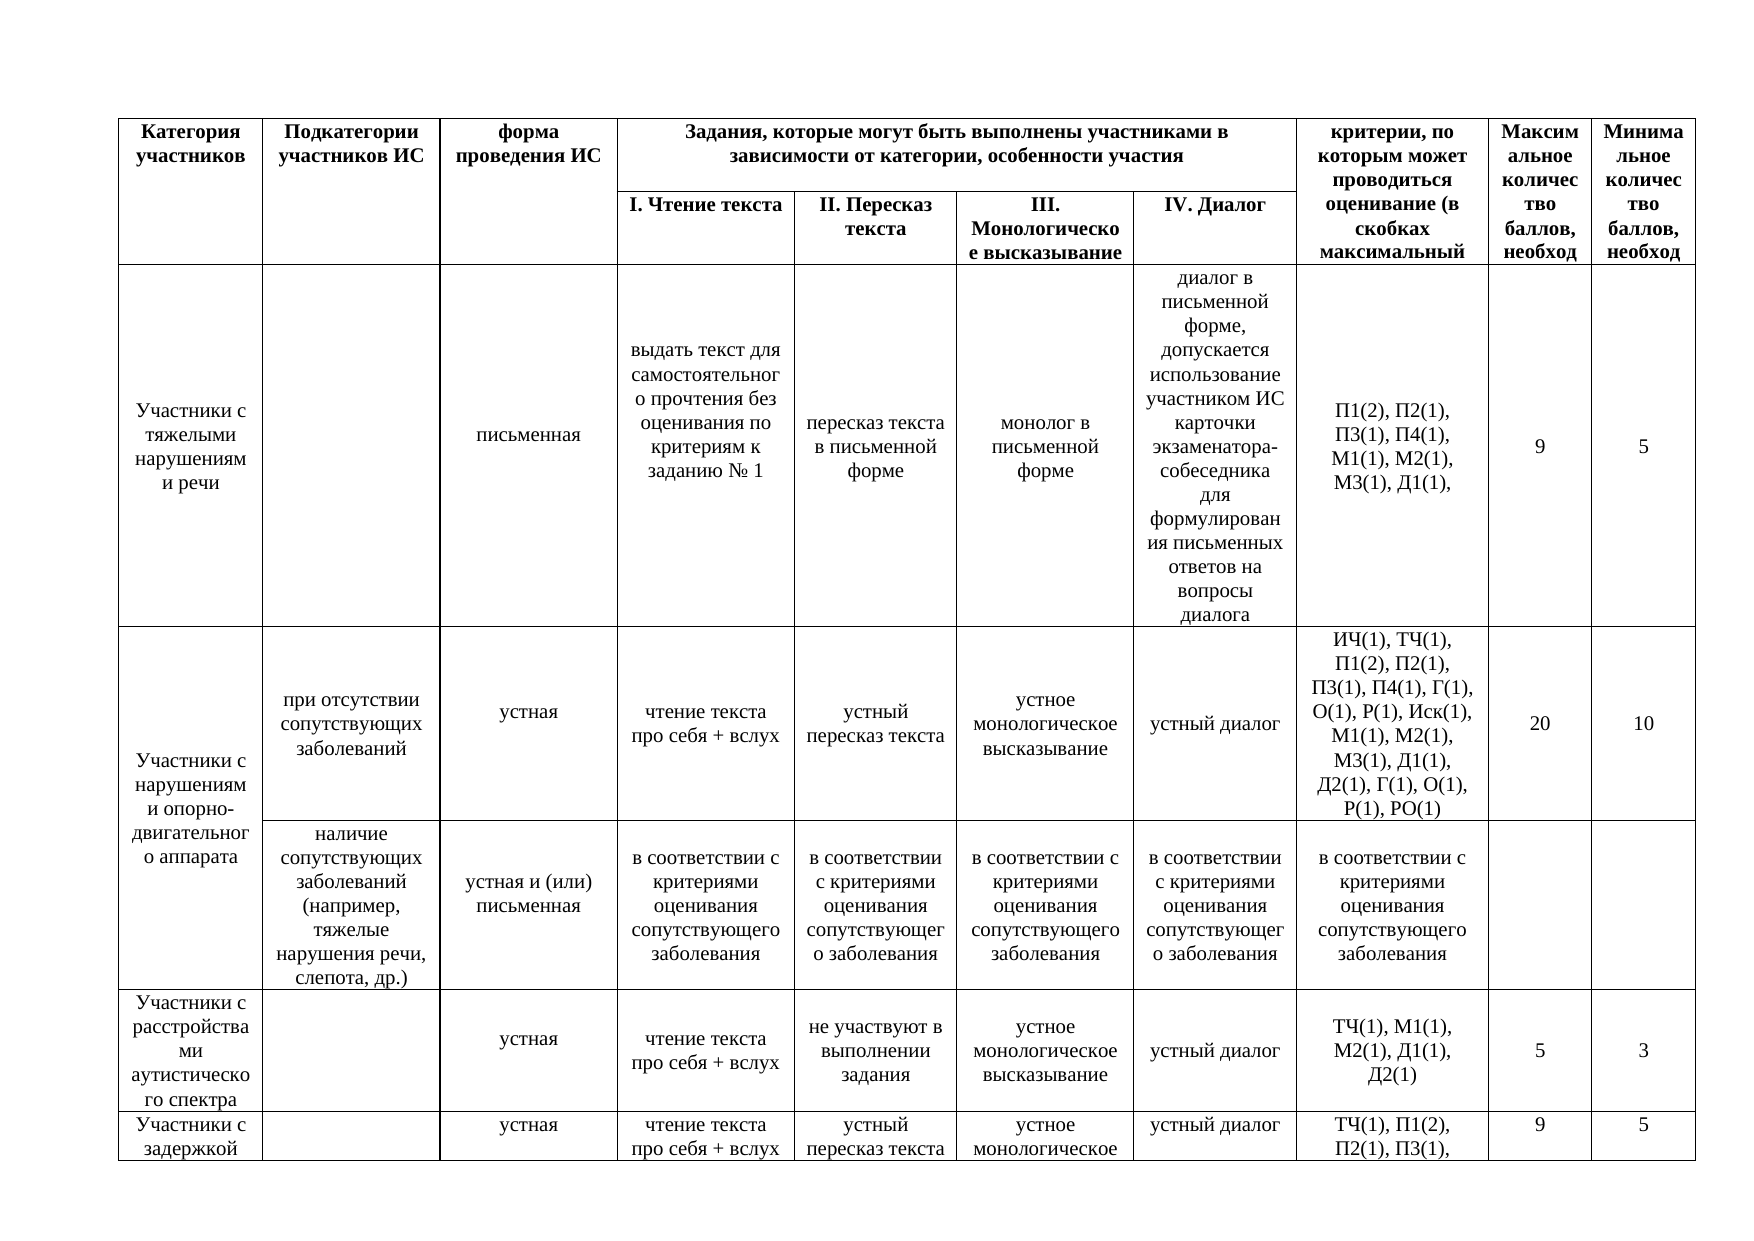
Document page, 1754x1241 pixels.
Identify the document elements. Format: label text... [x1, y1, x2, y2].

table_cell ИЧ(1), ТЧ(1), П1(2), П2(1), П3(1), П4(1), Г(1), О(1), Р(1), Иск(1), М1(1), М2(1), М3(1), Д1(1), Д2(1), Г(1), О(1), Р(1), РО(1) [1297, 627, 1488, 820]
table_cell Участники с тяжелыми нарушениями речи [119, 265, 262, 626]
table_cell 9 [1489, 1112, 1591, 1160]
table_cell 5 [1489, 990, 1591, 1111]
table_cell выдать текст для самостоятельного прочтения без оценивания по критериям к заданию № 1 [618, 265, 794, 626]
table_cell I. Чтение текста [618, 192, 794, 264]
table_cell устный пересказ текста [795, 1112, 956, 1160]
table_cell устное монологическое высказывание [957, 627, 1133, 820]
table_cell письменная [441, 265, 617, 626]
table_cell Участники с расстройствами аутистического спектра [119, 990, 262, 1111]
table_cell при отсутствии сопутствующих заболеваний [263, 627, 439, 820]
table_header Задания, которые могут быть выполнены участниками в зависимости от категории, особенности участия [618, 119, 1296, 191]
table_cell 10 [1592, 627, 1695, 820]
table_cell [263, 990, 439, 1111]
table_header Подкатегории участников ИС [263, 119, 439, 264]
table_cell в соответствии с критериями оценивания сопутствующего заболевания [1297, 821, 1488, 989]
table_cell диалог в письменной форме, допускается использование участником ИС карточки экзаменатора-собеседника для формулирования письменных ответов на вопросы диалога [1134, 265, 1296, 626]
table_cell [263, 1112, 439, 1160]
table_cell наличие сопутствующих заболеваний (например, тяжелые нарушения речи, слепота, др.) [263, 821, 439, 989]
table_cell 5 [1592, 265, 1695, 626]
table_cell 20 [1489, 627, 1591, 820]
table_cell монолог в письменной форме [957, 265, 1133, 626]
table_cell Участники с нарушениями опорно-двигательного аппарата [119, 627, 262, 989]
table_cell устная [441, 990, 617, 1111]
table_cell 9 [1489, 265, 1591, 626]
table_cell устный диалог [1134, 990, 1296, 1111]
table_cell чтение текста про себя + вслух [618, 1112, 794, 1160]
table_cell ТЧ(1), П1(2), П2(1), П3(1), П4(1), М1(1), М2(1), М3(1) [1297, 1112, 1488, 1160]
table_cell устный пересказ текста [795, 627, 956, 820]
table_header форма проведения ИС [441, 119, 617, 264]
table_header критерии, по которым может проводиться оценивание (в скобках максимальный балл по критерию) [1297, 119, 1488, 264]
table_cell в соответствии с критериями оценивания сопутствующего заболевания [957, 821, 1133, 989]
table_cell устная [441, 1112, 617, 1160]
table_cell не участвуют в выполнении задания [795, 990, 956, 1111]
table_cell устная [441, 627, 617, 820]
table_cell в соответствии с критериями оценивания сопутствующего заболевания [618, 821, 794, 989]
table_cell пересказ текста в письменной форме [795, 265, 956, 626]
table_cell устная и (или) письменная [441, 821, 617, 989]
table_cell 5 [1592, 1112, 1695, 1160]
table_cell IV. Диалог [1134, 192, 1296, 264]
table_cell в соответствии с критериями оценивания сопутствующего заболевания [1134, 821, 1296, 989]
table_cell 3 [1592, 990, 1695, 1111]
table_header Категория участников [119, 119, 262, 264]
table_cell устное монологическое высказывание [957, 1112, 1133, 1160]
table_cell устный диалог [1134, 1112, 1296, 1160]
table_header Минимальное количество баллов, необходимое для получения зачета [1592, 119, 1695, 264]
table_cell чтение текста про себя + вслух [618, 990, 794, 1111]
table_cell III. Монологическое высказывание [957, 192, 1133, 264]
table_cell ТЧ(1), М1(1), М2(1), Д1(1), Д2(1) [1297, 990, 1488, 1111]
table_cell [263, 265, 439, 626]
table_cell [1592, 821, 1695, 989]
table_cell устный диалог [1134, 627, 1296, 820]
table_cell II. Пересказ текста [795, 192, 956, 264]
table_cell чтение текста про себя + вслух [618, 627, 794, 820]
table_cell в соответствии с критериями оценивания сопутствующего заболевания [795, 821, 956, 989]
table_cell устное монологическое высказывание [957, 990, 1133, 1111]
table_cell [1489, 821, 1591, 989]
table_cell Участники с задержкой психического развития [119, 1112, 262, 1160]
table_cell П1(2), П2(1), П3(1), П4(1), М1(1), М2(1), М3(1), Д1(1), [1297, 265, 1488, 626]
table_header Максимальное количество баллов, необходимое для получения зачета [1489, 119, 1591, 264]
